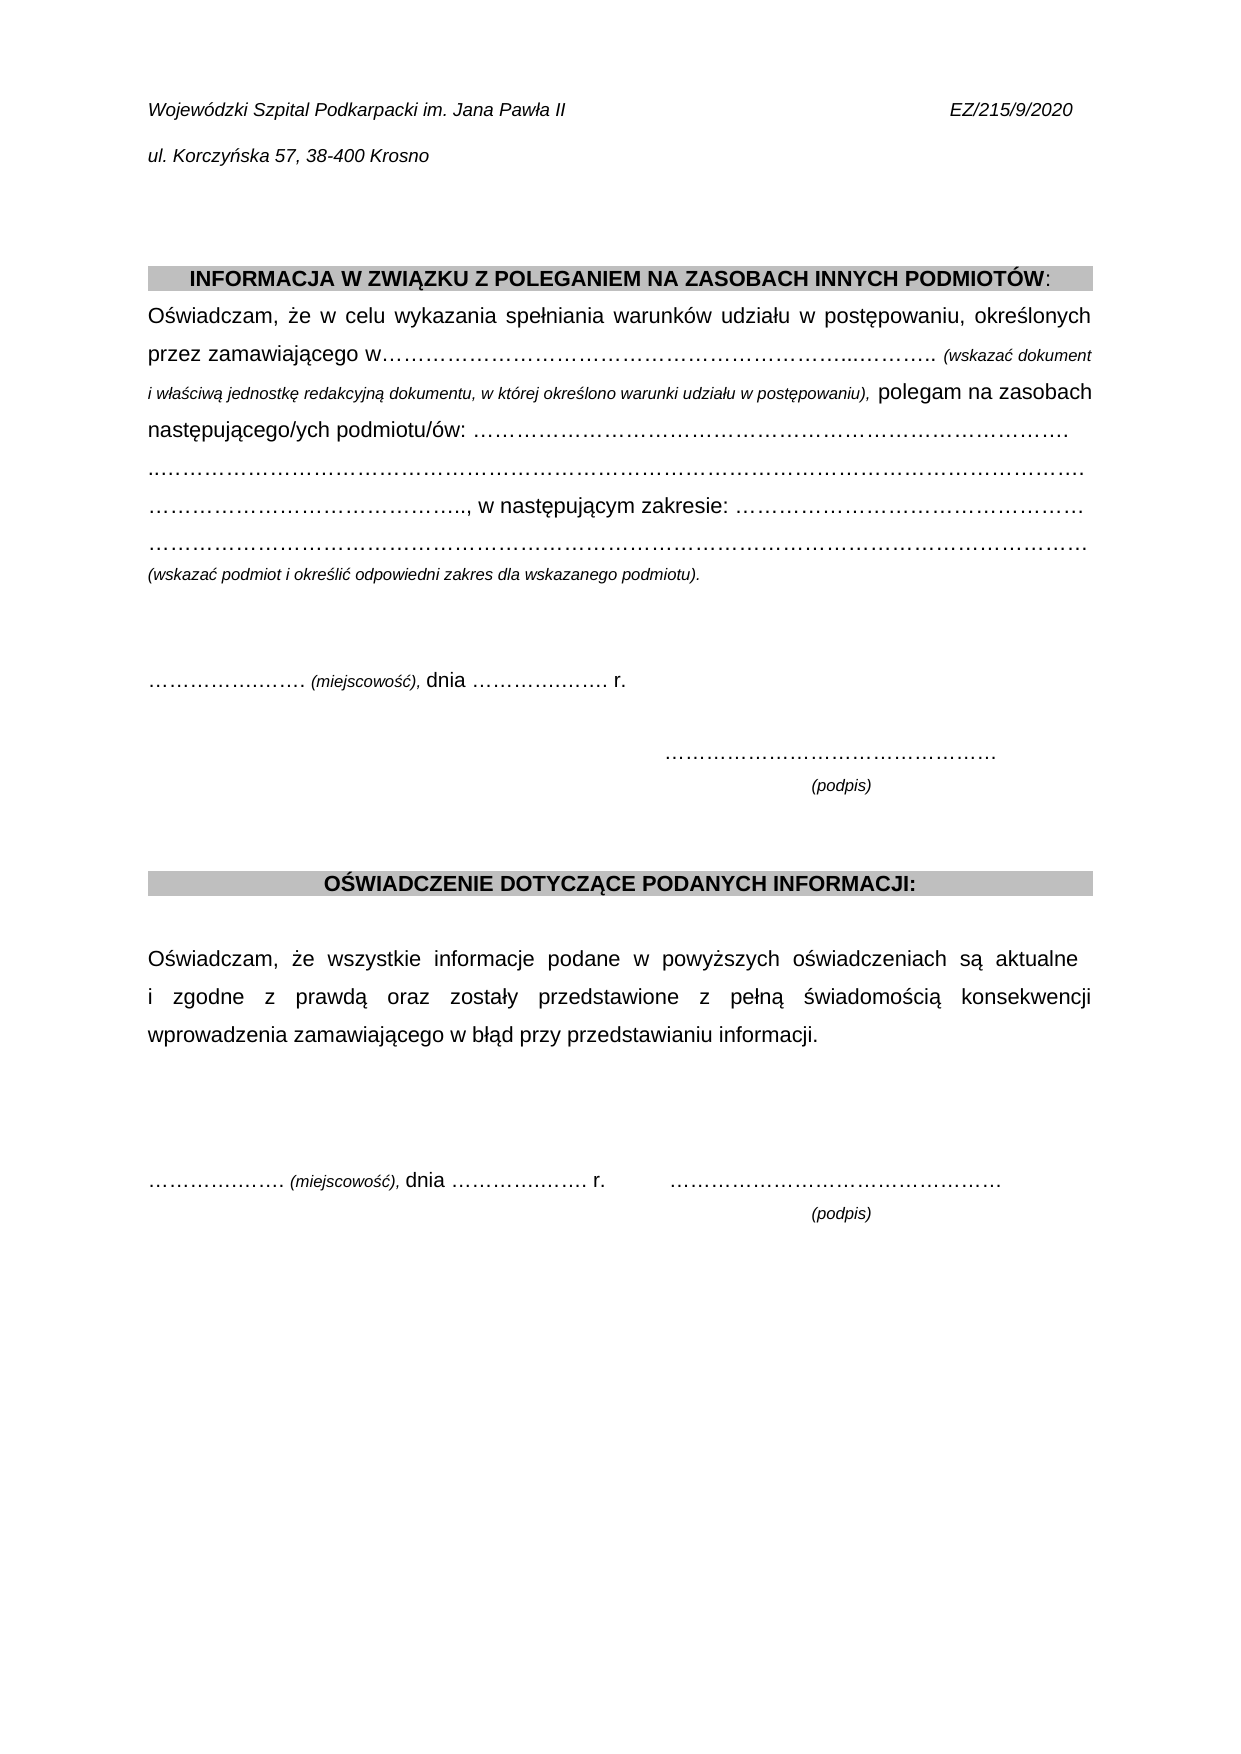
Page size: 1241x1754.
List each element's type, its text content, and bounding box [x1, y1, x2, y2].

text ..……………………………………………………………………………………………………………….…………………………………….., w następującym zakresie: ………………………………………… [148, 455, 1093, 518]
text ………….……. (miejscowość), dnia ………….……. r. ………………………………………… [148, 1168, 1093, 1192]
text Oświadczam, że w celu wykazania spełniania warunków udziału w postępowaniu, określonych przez zamawiającego w………………………………………………………...……….. (wskazać dokument i właściwą jednostkę redakcyjną dokumentu, w której określono warunki udziału w postępowaniu), polegam na zasobach następującego/ych podmiotu/ów: ………………………………………………………………………. [148, 303, 1093, 442]
text OŚWIADCZENIE DOTYCZĄCE PODANYCH INFORMACJI: [148, 871, 1093, 896]
text …………….……. (miejscowość), dnia ………….……. r. [148, 668, 1093, 692]
text ………………………………………… [148, 739, 1093, 763]
text INFORMACJA W ZWIĄZKU Z POLEGANIEM NA ZASOBACH INNYCH PODMIOTÓW: [148, 266, 1093, 291]
text Oświadczam, że wszystkie informacje podane w powyższych oświadczeniach są aktualne i zgodne z prawdą oraz zostały przedstawione z pełną świadomością konsekwencji wprowadzenia zamawiającego w błąd przy przedstawianiu informacji. [148, 946, 1093, 1047]
text ………………………………………………………………………………………………………………… (wskazać podmiot i określić odpowiedni zakres dla wskazanego podmiotu). [148, 530, 1093, 584]
text (podpis) [738, 1203, 1093, 1223]
text (podpis) [738, 775, 1093, 794]
